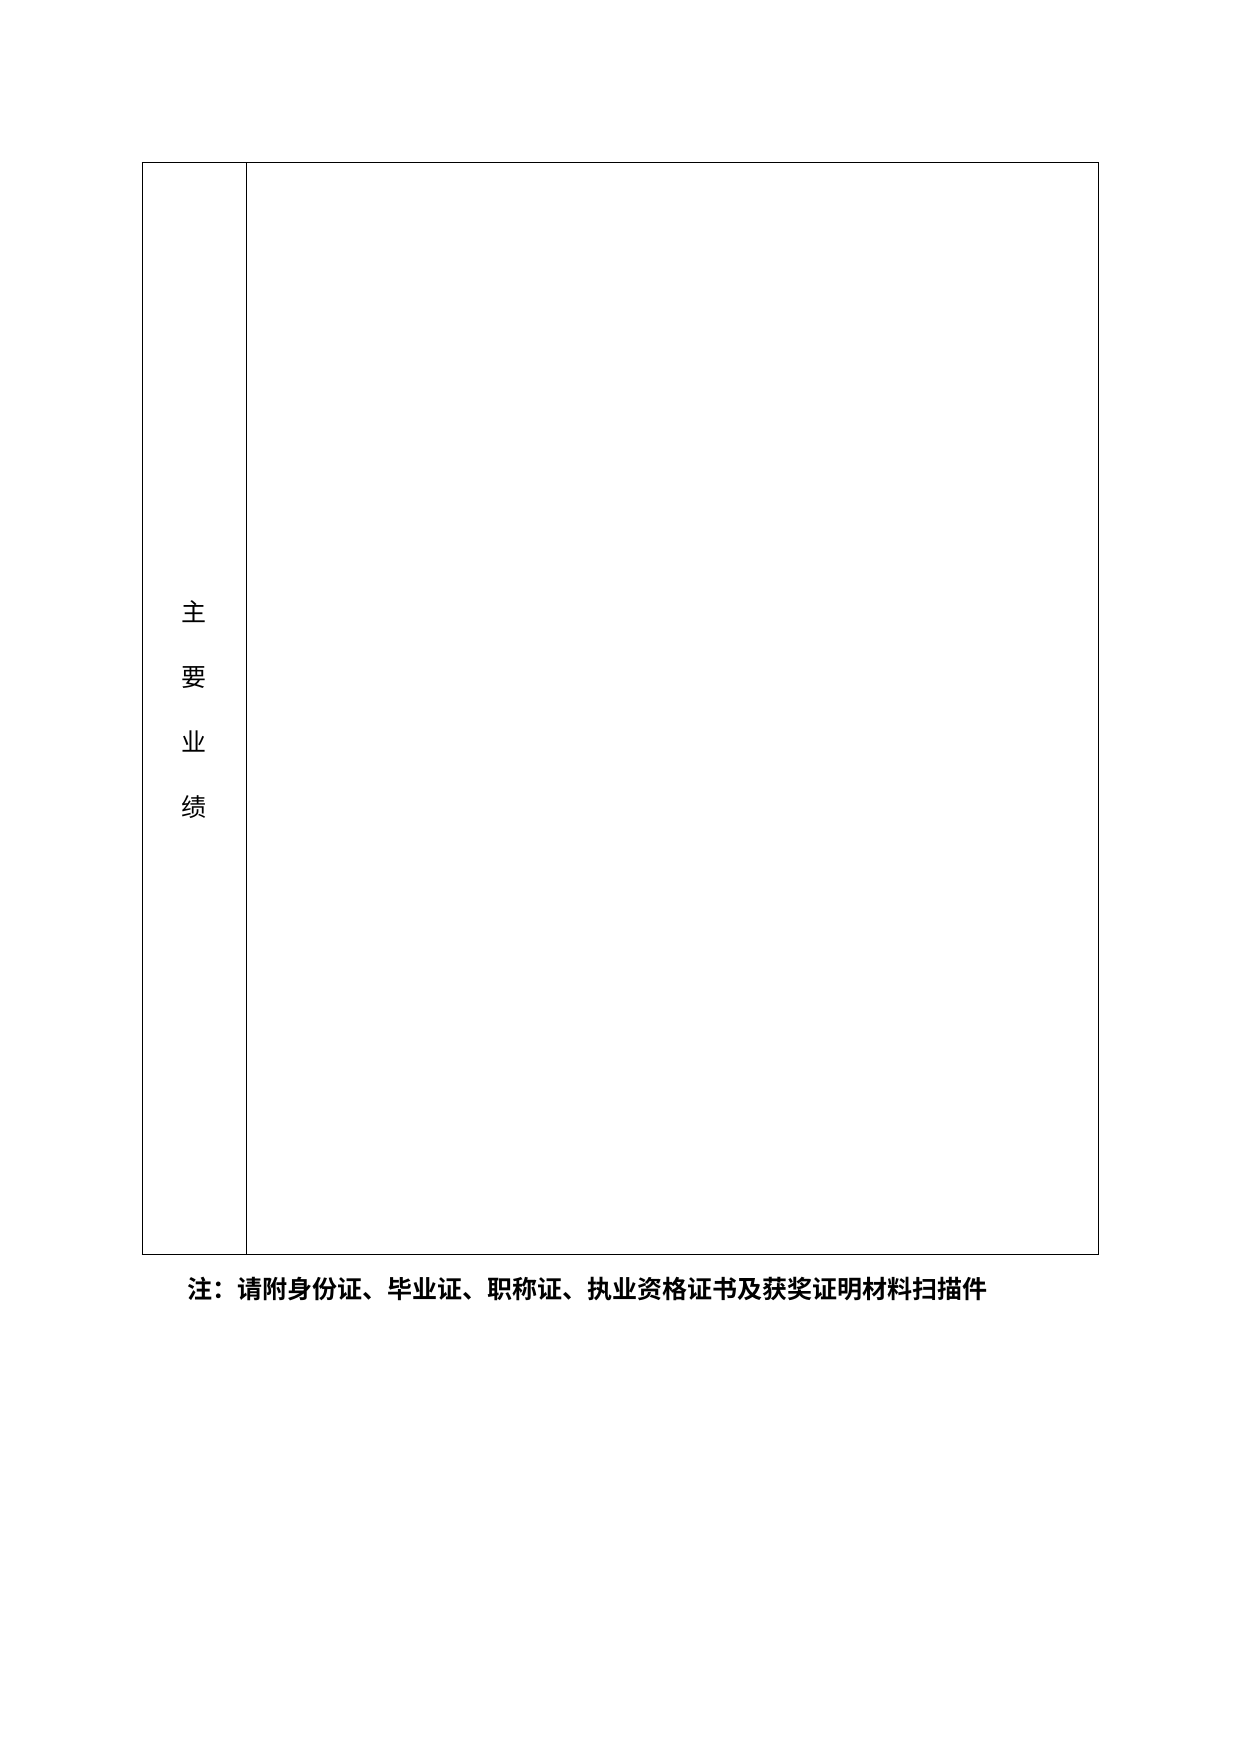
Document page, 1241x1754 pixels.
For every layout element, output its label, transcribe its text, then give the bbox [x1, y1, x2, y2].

text 注：请附身份证、毕业证、职称证、执业资格证书及获奖证明材料扫描件 [187, 1255, 1053, 1320]
table_cell [247, 163, 1098, 1254]
table_cell 主 要 业 绩 [143, 163, 246, 1254]
